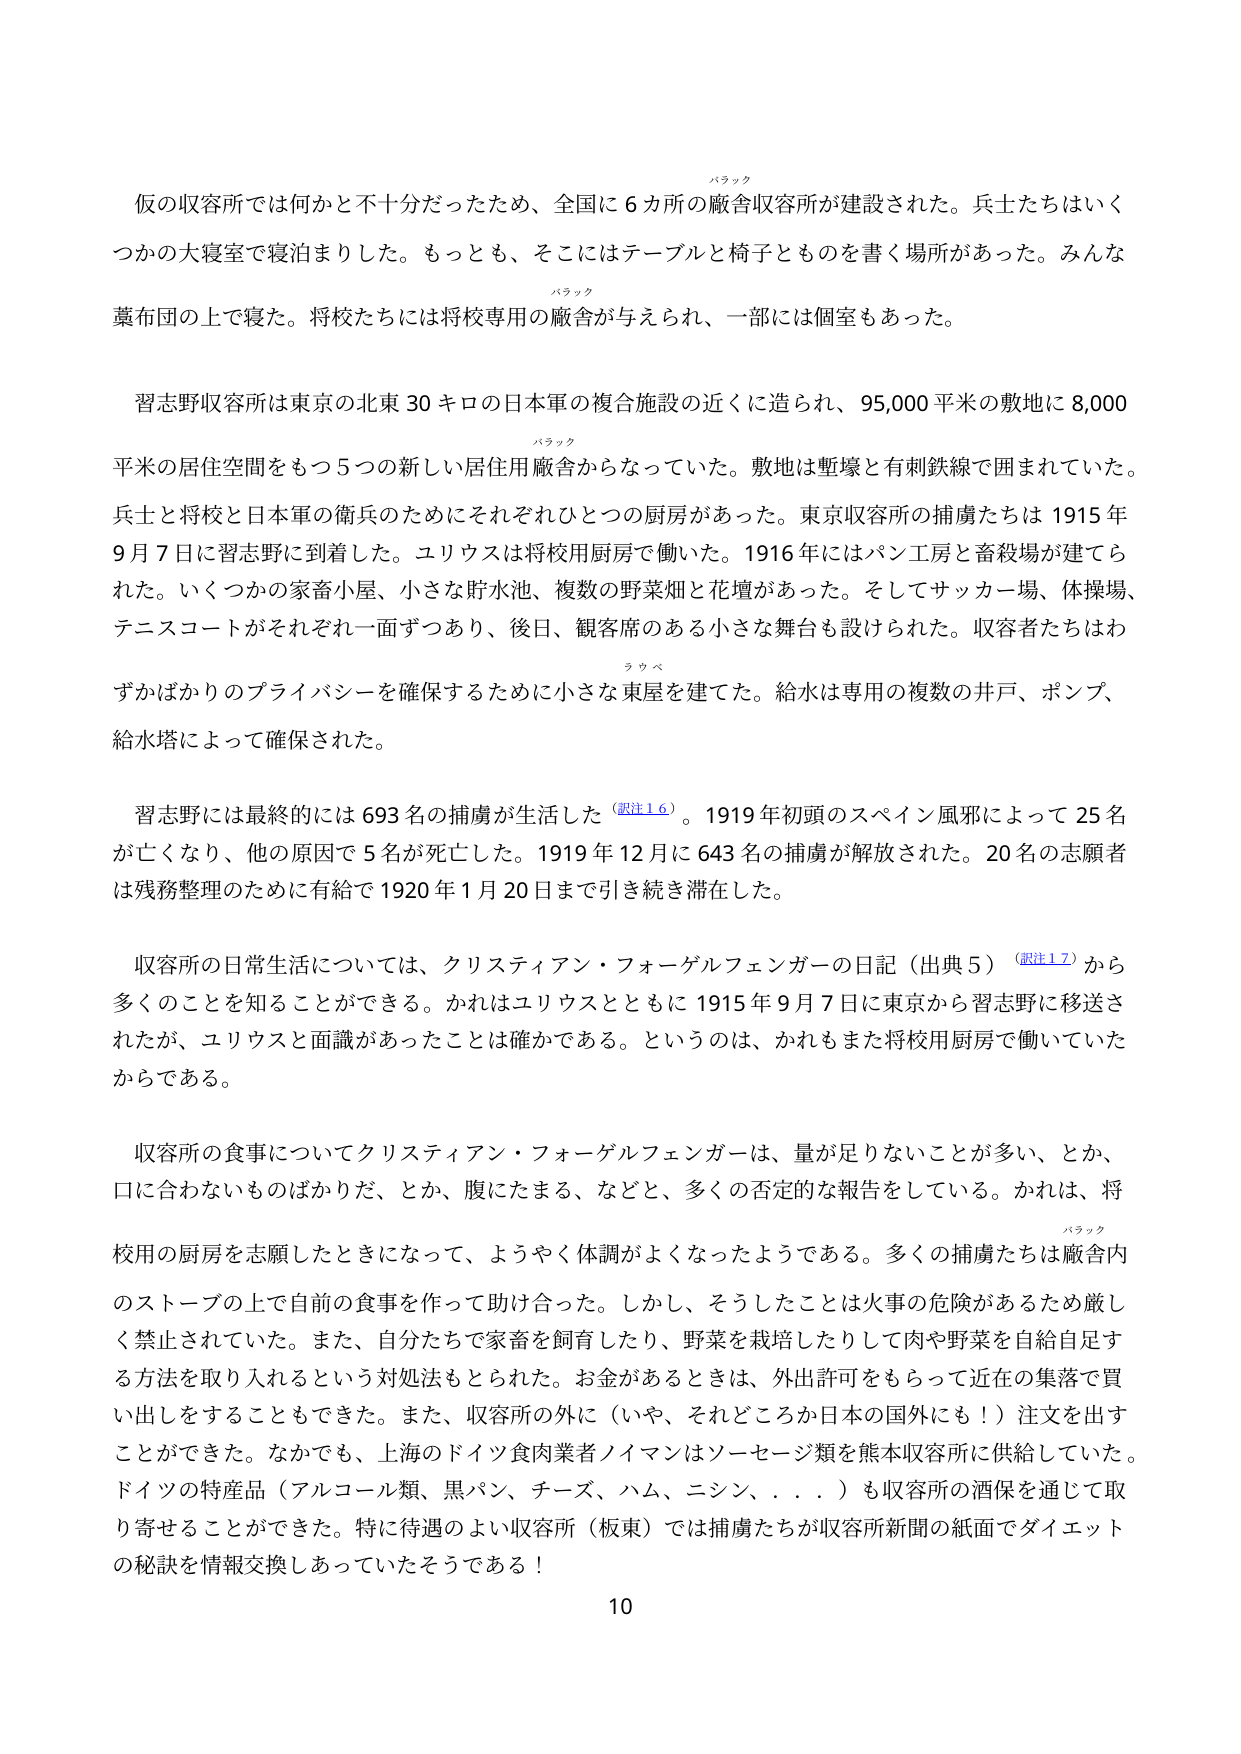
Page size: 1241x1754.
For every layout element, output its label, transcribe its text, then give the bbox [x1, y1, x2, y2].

text 習志野には最終的には693名の捕虜が生活した（訳注１６）。1919年初頭のスペイン風邪によって25名が亡くなり、他の原因で5名が死亡した。1919年12月に643名の捕虜が解放された。20名の志願者は残務整理のために有給で1920年1月20日まで引き続き滞在した。 [112, 796, 1128, 908]
text 収容所の食事についてクリスティアン・フォーゲルフェンガーは、量が足りないことが多い、とか、口に合わないものばかりだ、とか、腹にたまる、などと、多くの否定的な報告をしている。かれは、将校用の厨房を志願したときになって、ようやく体調がよくなったようである。多くの捕虜たちは内のストーブの上で自前の食事を作って助け合った。しかし、そうしたことは火事の危険があるため厳しく禁止されていた。また、自分たちで家畜を飼育したり、野菜を栽培したりして肉や野菜を自給自足する方法を取り入れるという対処法もとられた。お金があるときは、外出許可をもらって近在の集落で買い出しをすることもできた。また、収容所の外に（いや、それどころか日本の国外にも！）注文を出すことができた。なかでも、上海のドイツ食肉業者ノイマンはソーセージ類を熊本収容所に供給していた。ドイツの特産品（アルコール類、黒パン、チーズ、ハム、ニシン、．．．）も収容所の酒保を通じて取り寄せることができた。特に待遇のよい収容所（板東）では捕虜たちが収容所新聞の紙面でダイエットの秘訣を情報交換しあっていたそうである！ [112, 1133, 1128, 1583]
text 仮の収容所では何かと不十分だったため、全国に6カ所の収容所が建設された。兵士たちはいくつかの大寝室で寝泊まりした。もっとも、そこにはテーブルと椅子とものを書く場所があった。みんな藁布団の上で寝た。将校たちには将校専用のが与えられ、一部には個室もあった。 [112, 158, 1128, 346]
text 習志野収容所は東京の北東30キロの日本軍の複合施設の近くに造られ、95,000平米の敷地に8,000平米の居住空間をもつ５つの新しい居住用からなっていた。敷地は塹壕と有刺鉄線で囲まれていた。兵士と将校と日本軍の衛兵のためにそれぞれひとつの厨房があった。東京収容所の捕虜たちは1915年9月7日に習志野に到着した。ユリウスは将校用厨房で働いた。1916年にはパン工房と畜殺場が建てられた。いくつかの家畜小屋、小さな貯水池、複数の野菜畑と花壇があった。そしてサッカー場、体操場、テニスコートがそれぞれ一面ずつあり、後日、観客席のある小さな舞台も設けられた。収容者たちはわずかばかりのプライバシーを確保するために小さなを建てた。給水は専用の複数の井戸、ポンプ、給水塔によって確保された。 [112, 383, 1128, 758]
text 収容所の日常生活については、クリスティアン・フォーゲルフェンガーの日記（出典５）（訳注１７）から多くのことを知ることができる。かれはユリウスとともに1915年9月7日に東京から習志野に移送されたが、ユリウスと面識があったことは確かである。というのは、かれもまた将校用厨房で働いていたからである。 [112, 946, 1128, 1096]
